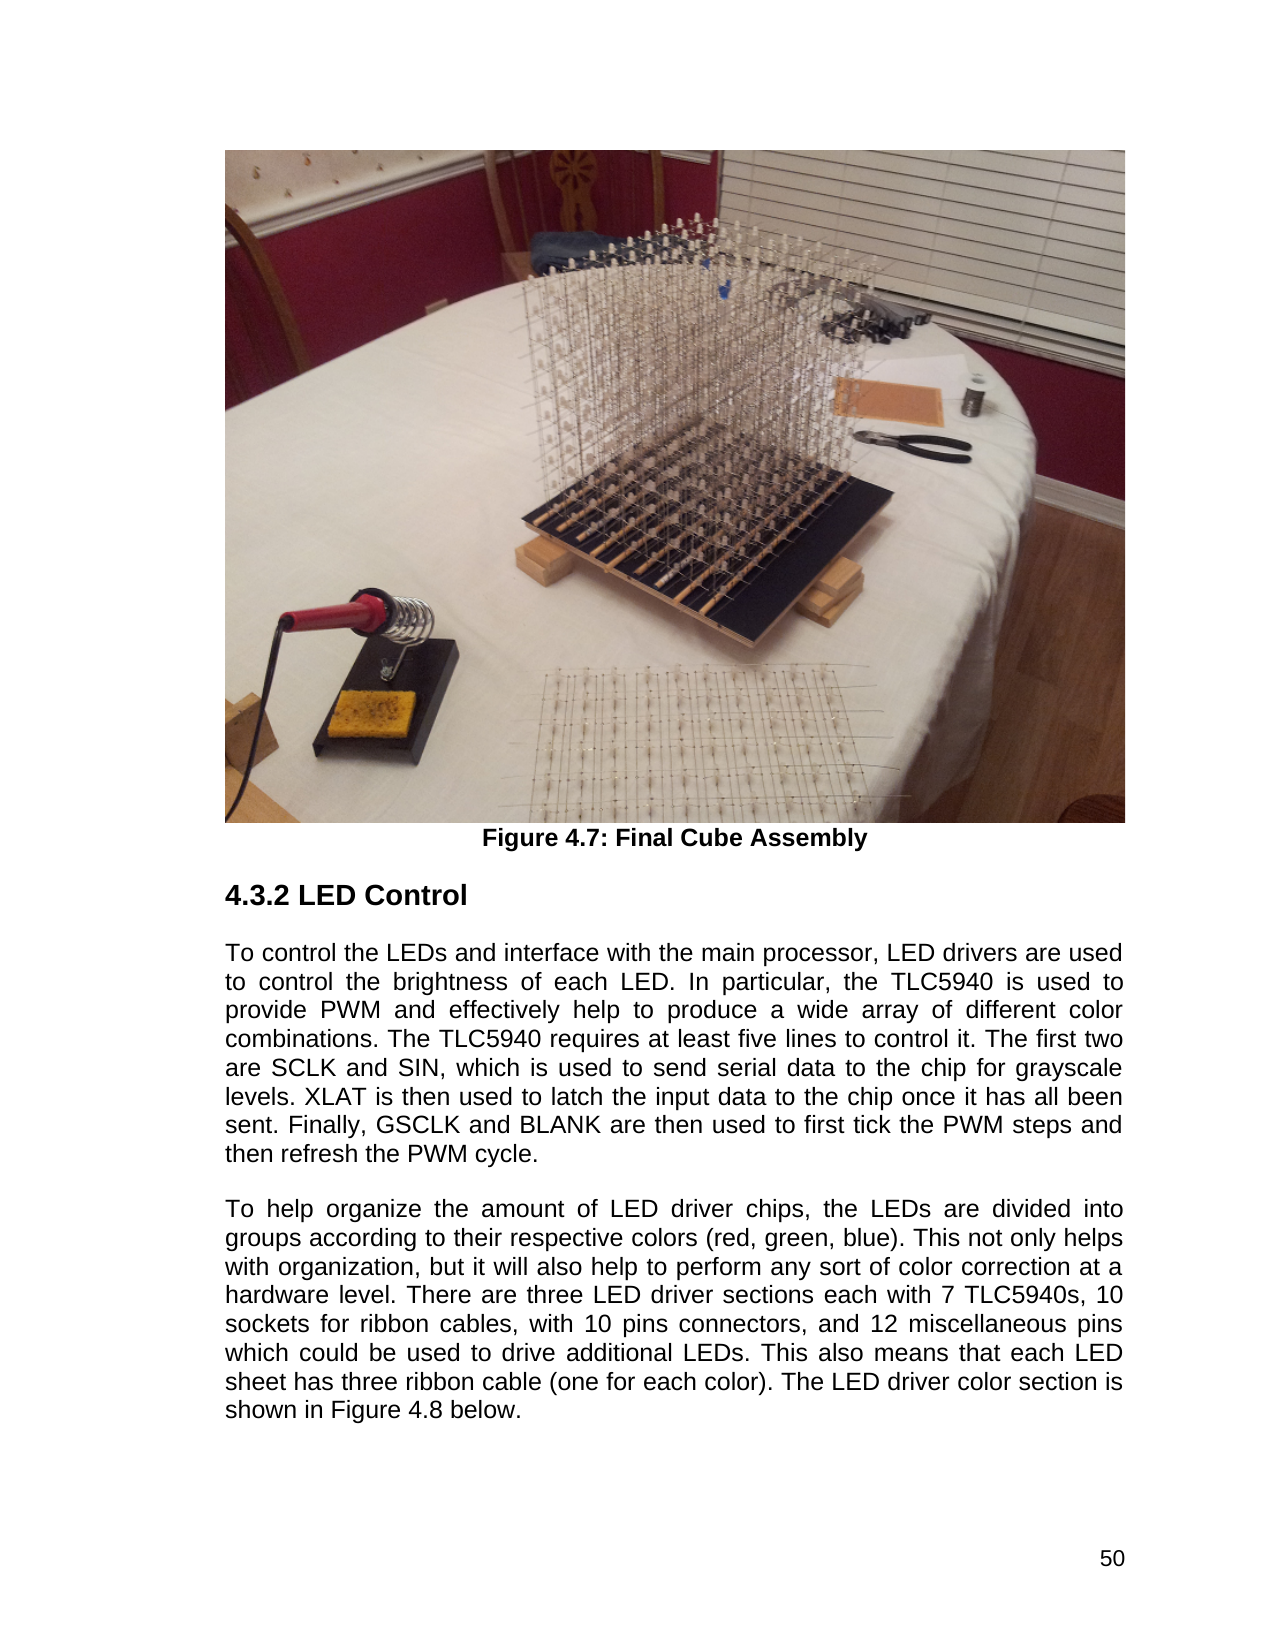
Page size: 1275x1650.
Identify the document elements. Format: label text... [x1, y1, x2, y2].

text Figure 4.7: Final Cube Assembly [225, 823, 1125, 852]
text To control the LEDs and interface with the main processor, LED drivers are used to control the brightness of each LED. In particular, the TLC5940 is used to provide PWM and effectively help to produce a wide array of different color combinations. The TLC5940 requires at least five lines to control it. The first two are SCLK and SIN, which is used to send serial data to the chip for grayscale levels. XLAT is then used to latch the input data to the chip once it has all been sent. Finally, GSCLK and BLANK are then used to first tick the PWM steps and then refresh the PWM cycle. [225, 938, 1125, 1168]
text 4.3.2 LED Control [225, 878, 1125, 912]
text To help organize the amount of LED driver chips, the LEDs are divided into groups according to their respective colors (red, green, blue). This not only helps with organization, but it will also help to perform any sort of color correction at a hardware level. There are three LED driver sections each with 7 TLC5940s, 10 sockets for ribbon cables, with 10 pins connectors, and 12 miscellaneous pins which could be used to drive additional LEDs. This also means that each LED sheet has three ribbon cable (one for each color). The LED driver color section is shown in Figure 4.8 below. [225, 1194, 1125, 1424]
picture [225, 150, 1125, 823]
